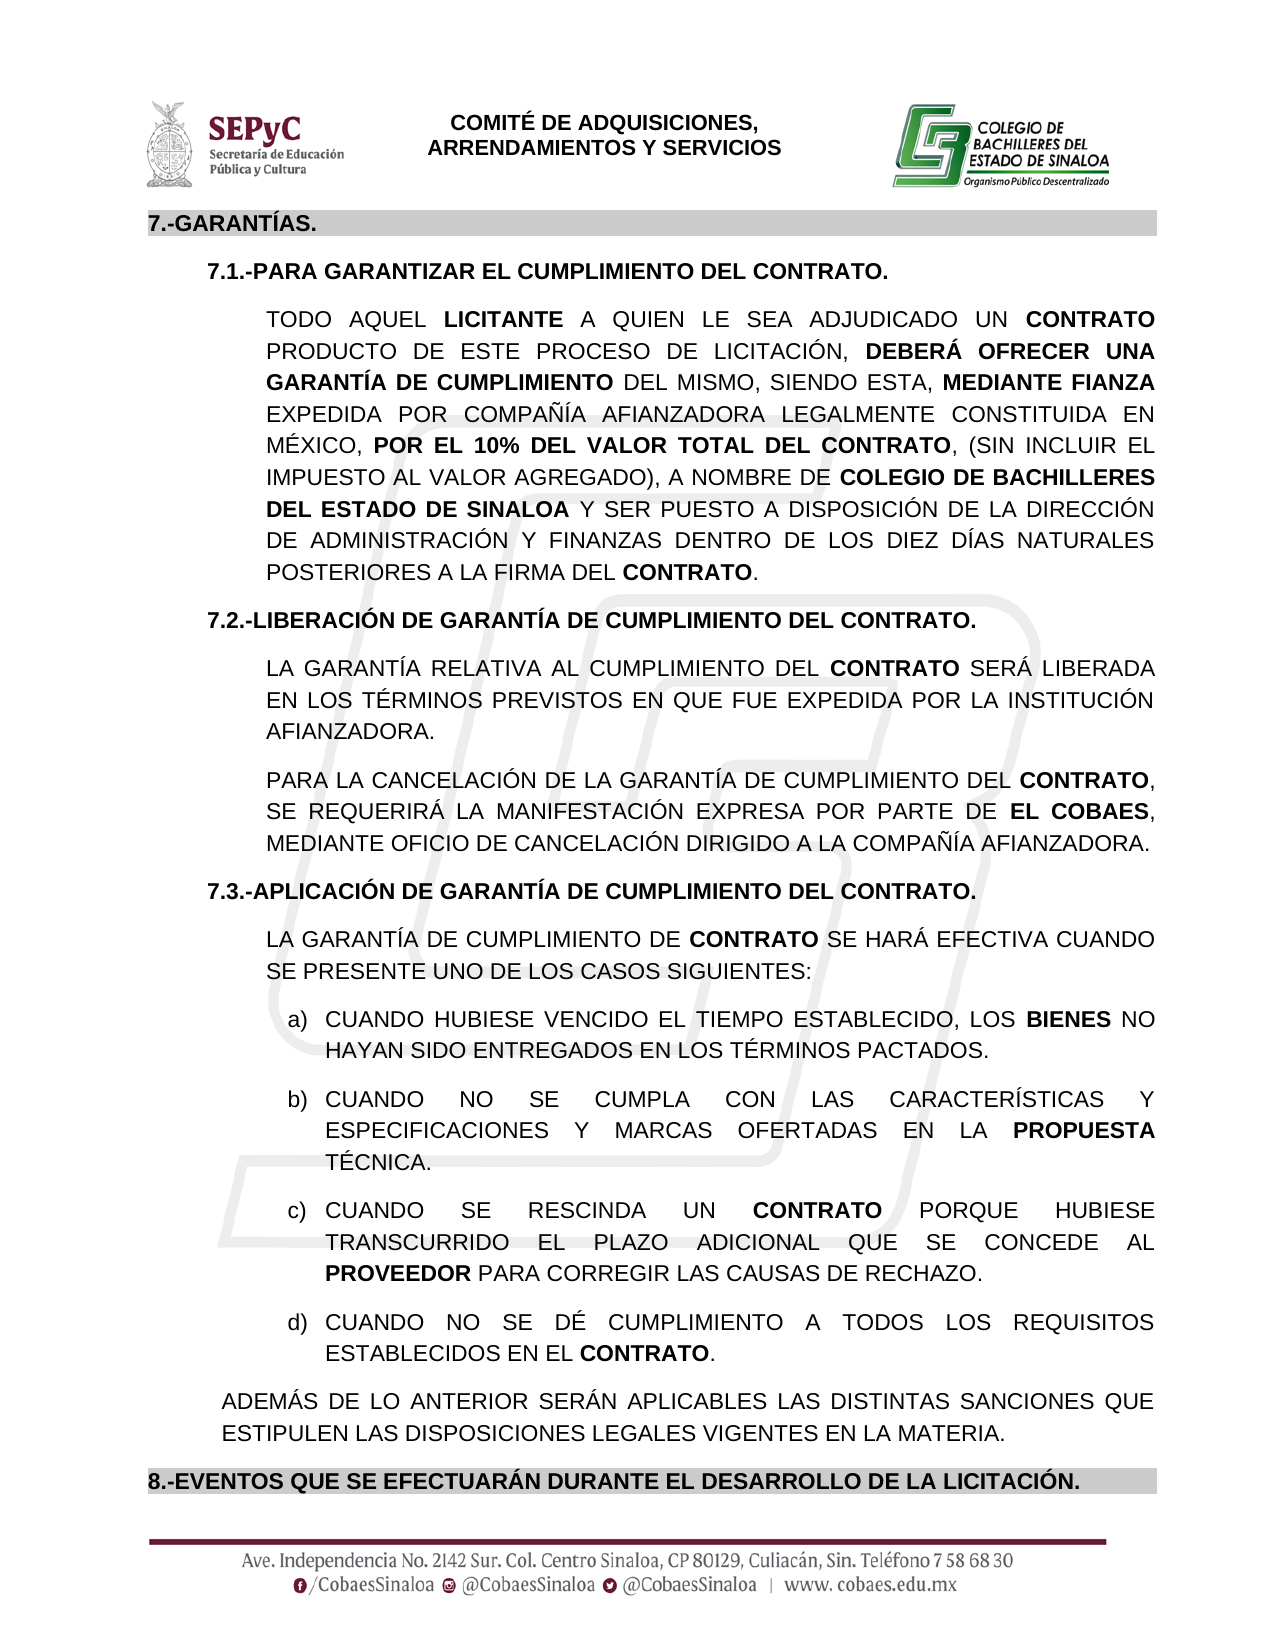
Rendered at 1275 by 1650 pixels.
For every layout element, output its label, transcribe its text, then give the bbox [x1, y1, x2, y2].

list CUANDO NO SE CUMPLA CON LAS CARACTERÍSTICAS Y ESPECIFICACIONES Y MARCAS OFERTADAS EN LA PROPUESTA TÉCNICA. [287, 1086, 1155, 1175]
picture [145, 100, 1110, 1596]
text 7.3.-APLICACIÓN DE GARANTÍA DE CUMPLIMIENTO DEL CONTRATO. [148, 878, 1157, 904]
text 8.-EVENTOS QUE SE EFECTUARÁN DURANTE EL DESARROLLO DE LA LICITACIÓN. [148, 1468, 1157, 1494]
text 7.1.-PARA GARANTIZAR EL CUMPLIMIENTO DEL CONTRATO. [148, 258, 1157, 284]
text LA GARANTÍA RELATIVA AL CUMPLIMIENTO DEL CONTRATO SERÁ LIBERADA EN LOS TÉRMINOS PREVISTOS EN QUE FUE EXPEDIDA POR LA INSTITUCIÓN AFIANZADORA. [266, 655, 1155, 745]
text ADEMÁS DE LO ANTERIOR SERÁN APLICABLES LAS DISTINTAS SANCIONES QUE ESTIPULEN LAS DISPOSICIONES LEGALES VIGENTES EN LA MATERIA. [221, 1388, 1155, 1446]
text 7.2.-LIBERACIÓN DE GARANTÍA DE CUMPLIMIENTO DEL CONTRATO. [207, 607, 1156, 633]
text 7.-GARANTÍAS. [148, 210, 1157, 236]
list CUANDO SE RESCINDA UN CONTRATO PORQUE HUBIESE TRANSCURRIDO EL PLAZO ADICIONAL QUE SE CONCEDE AL PROVEEDOR PARA CORREGIR LAS CAUSAS DE RECHAZO. [287, 1197, 1155, 1287]
list CUANDO NO SE DÉ CUMPLIMIENTO A TODOS LOS REQUISITOS ESTABLECIDOS EN EL CONTRATO. [287, 1308, 1155, 1366]
text PARA LA CANCELACIÓN DE LA GARANTÍA DE CUMPLIMIENTO DEL CONTRATO, SE REQUERIRÁ LA MANIFESTACIÓN EXPRESA POR PARTE DE EL COBAES, MEDIANTE OFICIO DE CANCELACIÓN DIRIGIDO A LA COMPAÑÍA AFIANZADORA. [266, 767, 1155, 856]
text TODO AQUEL LICITANTE A QUIEN LE SEA ADJUDICADO UN CONTRATO PRODUCTO DE ESTE PROCESO DE LICITACIÓN, DEBERÁ OFRECER UNA GARANTÍA DE CUMPLIMIENTO DEL MISMO, SIENDO ESTA, MEDIANTE FIANZA EXPEDIDA POR COMPAÑÍA AFIANZADORA LEGALMENTE CONSTITUIDA EN MÉXICO, POR EL 10% DEL VALOR TOTAL DEL CONTRATO, (SIN INCLUIR EL IMPUESTO AL VALOR AGREGADO), A NOMBRE DE COLEGIO DE BACHILLERES DEL ESTADO DE SINALOA Y SER PUESTO A DISPOSICIÓN DE LA DIRECCIÓN DE ADMINISTRACIÓN Y FINANZAS DENTRO DE LOS DIEZ DÍAS NATURALES POSTERIORES A LA FIRMA DEL CONTRATO. [266, 306, 1155, 585]
list CUANDO HUBIESE VENCIDO EL TIEMPO ESTABLECIDO, LOS BIENES NO HAYAN SIDO ENTREGADOS EN LOS TÉRMINOS PACTADOS. [287, 1006, 1155, 1064]
text LA GARANTÍA DE CUMPLIMIENTO DE CONTRATO SE HARÁ EFECTIVA CUANDO SE PRESENTE UNO DE LOS CASOS SIGUIENTES: [266, 926, 1155, 984]
